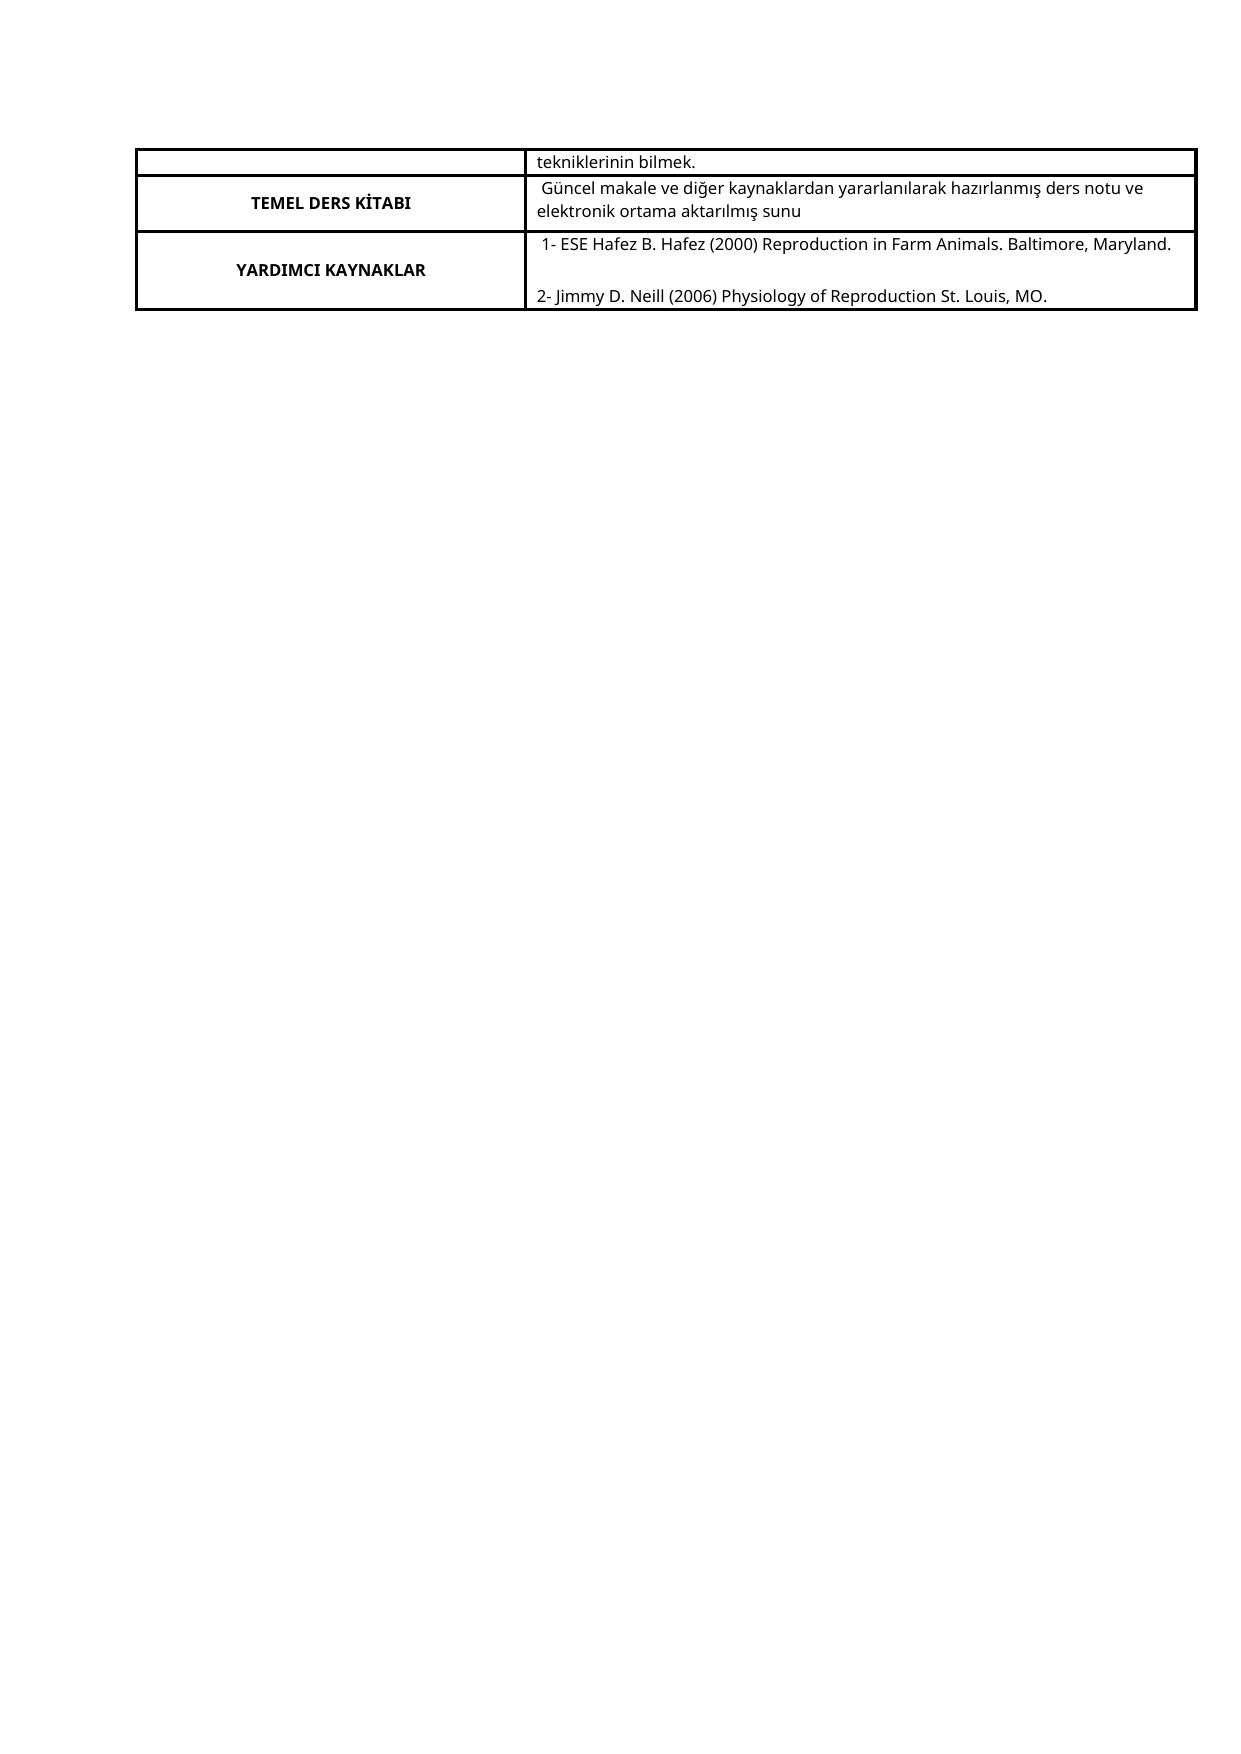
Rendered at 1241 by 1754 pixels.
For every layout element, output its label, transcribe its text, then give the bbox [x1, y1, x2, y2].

table_cell Güncel makale ve diğer kaynaklardan yararlanılarak hazırlanmış ders notu ve elektronik ortama aktarılmış sunu [527, 177, 1194, 230]
table_cell 1- ESE Hafez B. Hafez (2000) Reproduction in Farm Animals. Baltimore, Maryland. 2- Jimmy D. Neill (2006) Physiology of Reproduction St. Louis, MO. [527, 233, 1194, 307]
table_cell YARDIMCI KAYNAKLAR [138, 233, 524, 307]
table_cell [138, 151, 524, 173]
table_cell TEMEL DERS KİTABI [138, 177, 524, 230]
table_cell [527, 151, 1194, 173]
